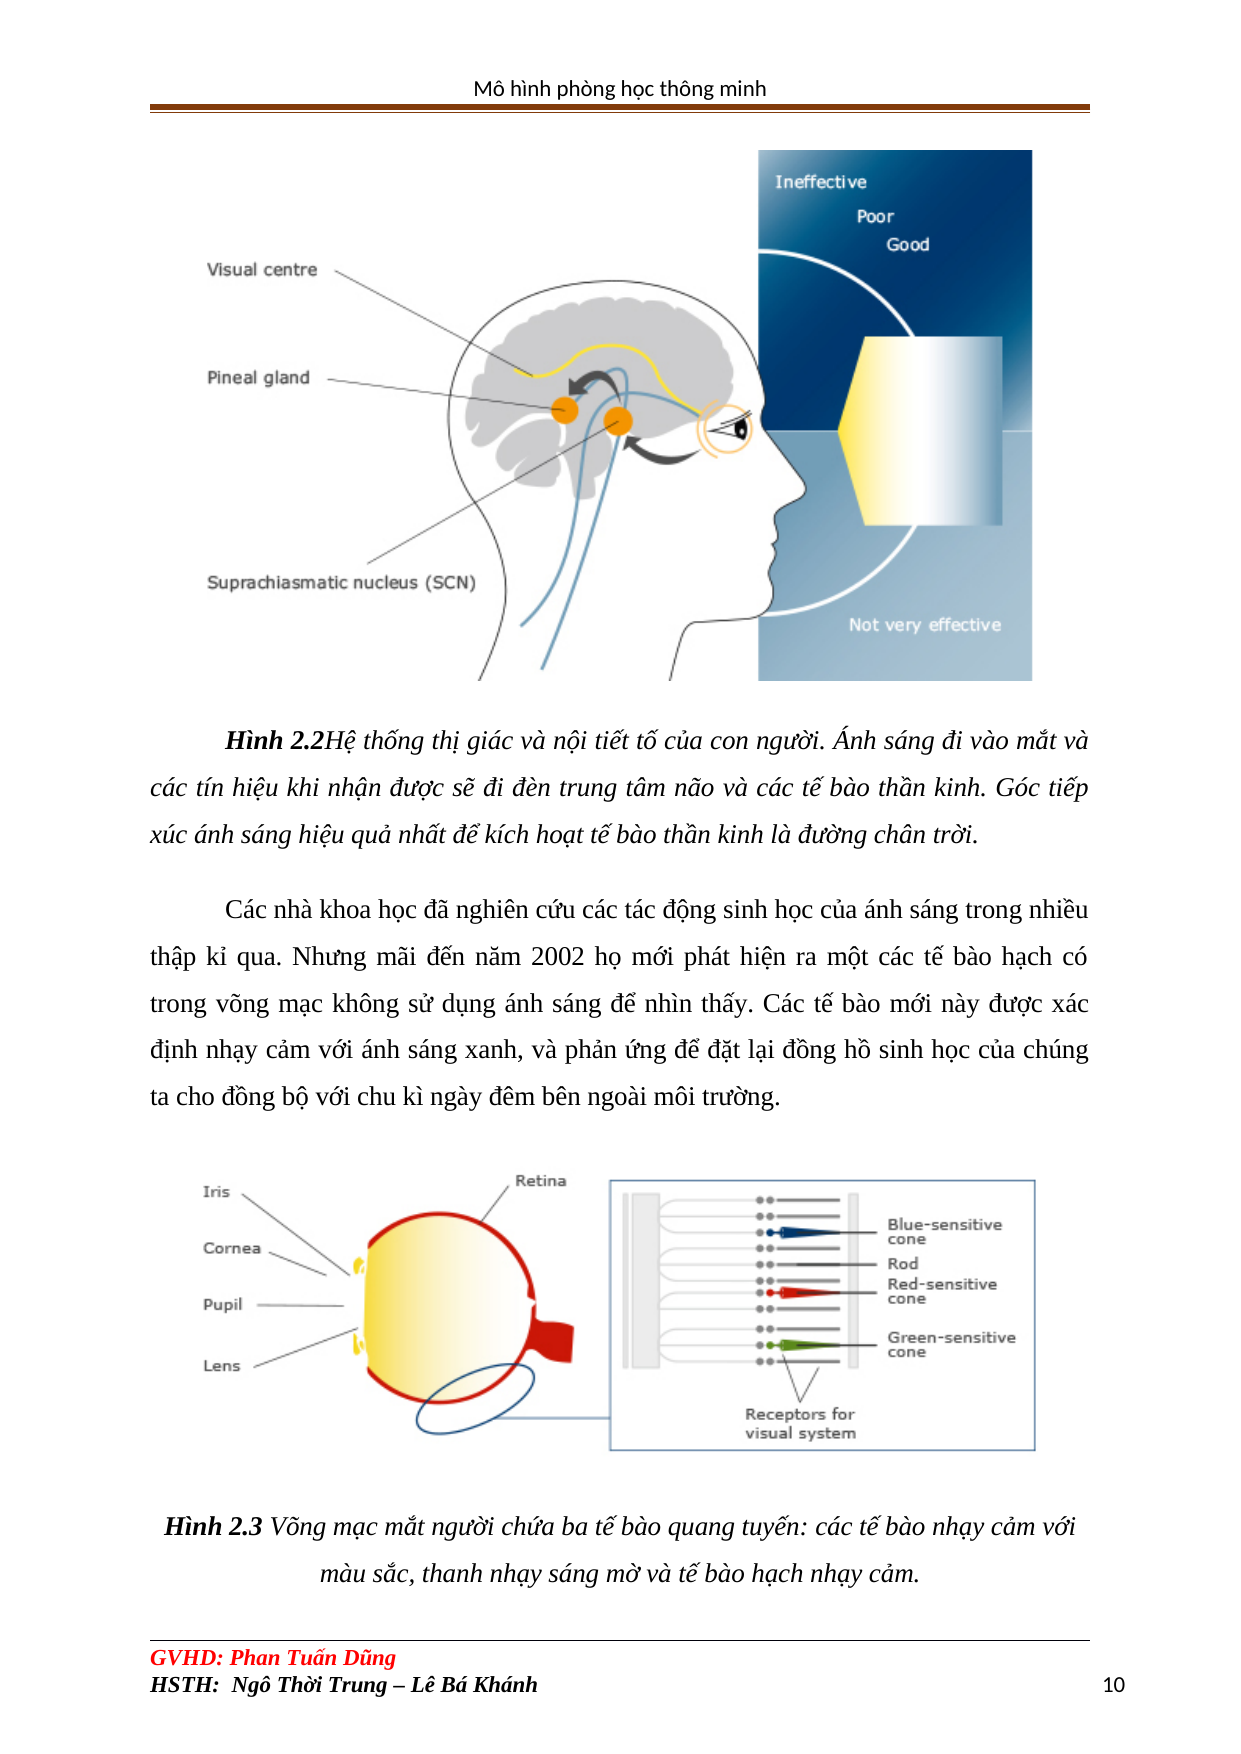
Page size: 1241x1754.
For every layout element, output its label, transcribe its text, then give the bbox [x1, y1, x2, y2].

text Các nhà khoa học đã nghiên cứu các tác động sinh học của ánh sáng trong nhiều thập kỉ qua. Nhưng mãi đến năm 2002 họ mới phát hiện ra một các tế bào hạch có trong võng mạc không sử dụng ánh sáng để nhìn thấy. Các tế bào mới này được xác định nhạy cảm với ánh sáng xanh, và phản ứng để đặt lại đồng hồ sinh học của chúng ta cho đồng bộ với chu kì ngày đêm bên ngoài môi trường. [150, 893, 1090, 1111]
text Hình 2.3 Võng mạc mắt người chứa ba tế bào quang tuyến: các tế bào nhạy cảm với màu sắc, thanh nhạy sáng mờ và tế bào hạch nhạy cảm. [150, 1510, 1090, 1588]
picture [206, 150, 1034, 681]
text Hình 2.2Hệ thống thị giác và nội tiết tố của con người. Ánh sáng đi vào mắt và các tín hiệu khi nhận được sẽ đi đèn trung tâm não và các tế bào thần kinh. Góc tiếp xúc ánh sáng hiệu quả nhất để kích hoạt tế bào thần kinh là đường chân trời. [150, 724, 1090, 849]
picture [202, 1156, 1039, 1467]
